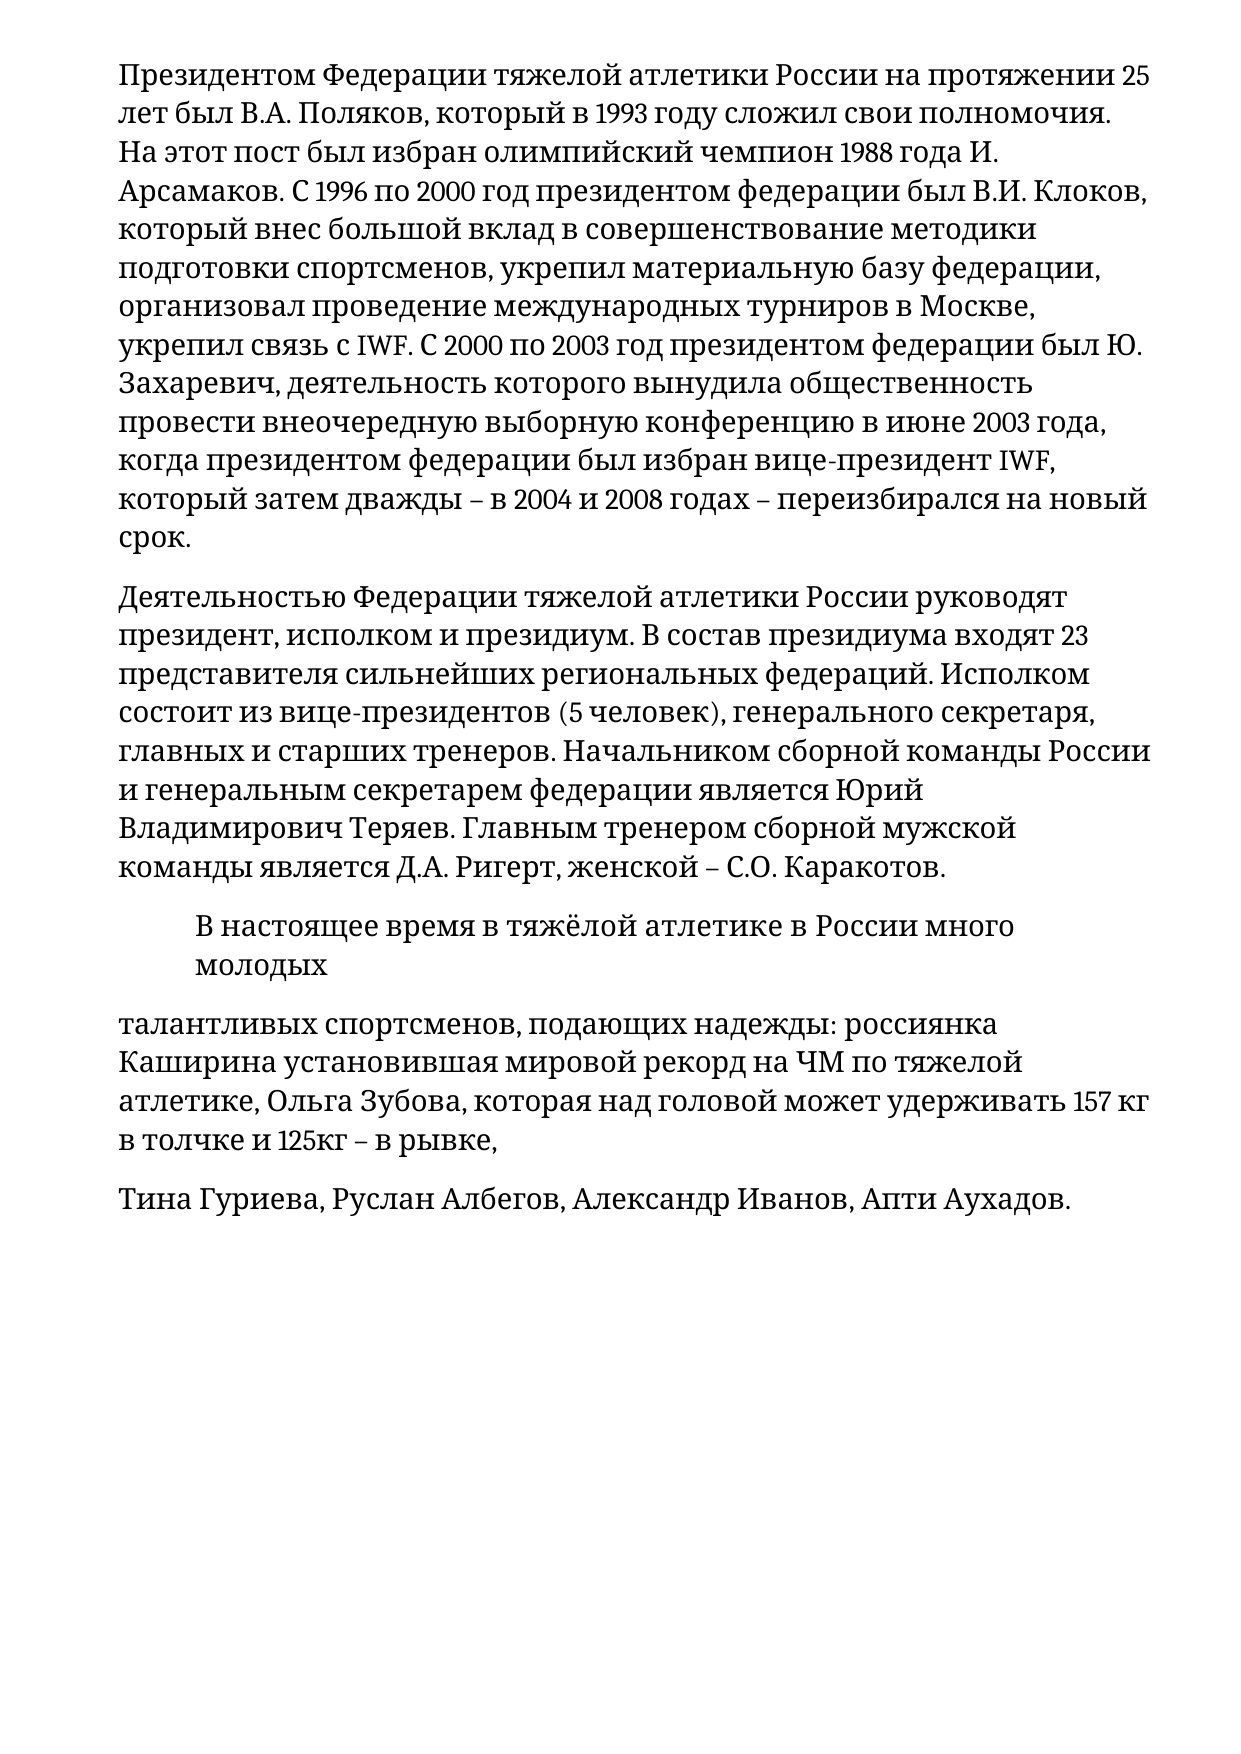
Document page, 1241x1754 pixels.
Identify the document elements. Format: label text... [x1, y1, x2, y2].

subtitle Президентом Федерации тяжелой атлетики России на протяжении 25 лет был В.А. Поляков, который в 1993 году сложил свои полномочия. На этот пост был избран олимпийский чемпион 1988 года И. Арсамаков. С 1996 по 2000 год президентом федерации был В.И. Клоков, который внес большой вклад в совершенствование методики подготовки спортсменов, укрепил материальную базу федерации, организовал проведение международных турниров в Москве, укрепил связь с IWF. С 2000 по 2003 год президентом федерации был Ю. Захаревич, деятельность которого вынудила общественность провести внеочередную выборную конференцию в июне 2003 года, когда президентом федерации был избран вице-президент IWF, который затем дважды – в 2004 и 2008 годах – переизбирался на новый срок. [118, 59, 1152, 555]
subtitle Деятельностью Федерации тяжелой атлетики России руководят президент, исполком и президиум. В состав президиума входят 23 представителя сильнейших региональных федераций. Исполком состоит из вице-президентов (5 человек), генерального секретаря, главных и старших тренеров. Начальником сборной команды России и генеральным секретарем федерации является Юрий Владимирович Теряев. Главным тренером сборной мужской команды является Д.А. Ригерт, женской – С.О. Каракотов. [118, 581, 1152, 884]
subtitle Тина Гуриева, Руслан Албегов, Александр Иванов, Апти Аухадов. [118, 1183, 1152, 1217]
subtitle талантливых спортсменов, подающих надежды: россиянка Каширина установившая мировой рекорд на ЧМ по тяжелой атлетике, Ольга Зубова, которая над головой может удерживать 157 кг в толчке и 125кг – в рывке, [118, 1008, 1152, 1157]
subtitle В настоящее время в тяжёлой атлетике в России много молодых [195, 910, 1152, 982]
